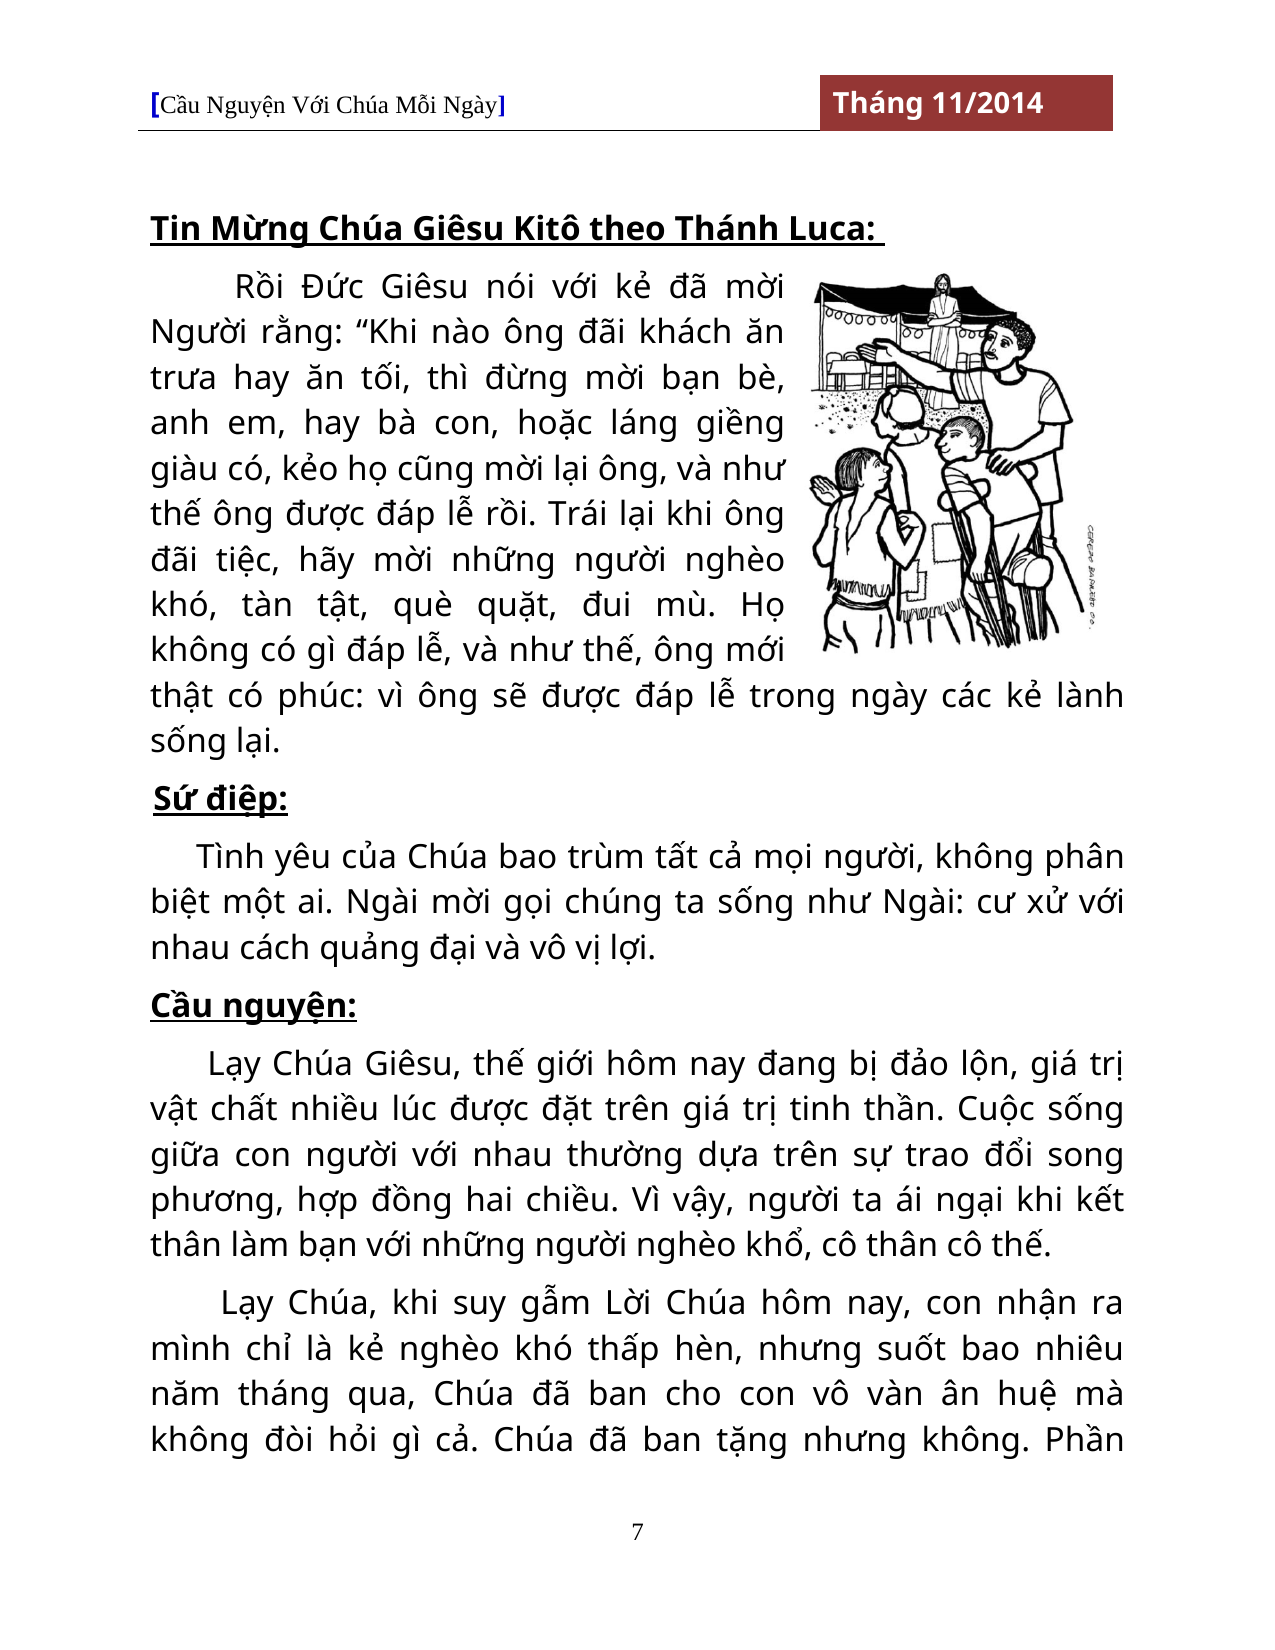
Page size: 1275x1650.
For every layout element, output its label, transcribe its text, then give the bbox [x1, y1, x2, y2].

picture [804, 265, 1102, 658]
text Lạy Chúa Giêsu, thế giới hôm nay đang bị đảo lộn, giá trị vật chất nhiều lúc được đặt trên giá trị tinh thần. Cuộc sống giữa con người với nhau thường dựa trên sự trao đổi song phương, hợp đồng hai chiều. Vì vậy, người ta ái ngại khi kết thân làm bạn với những người nghèo khổ, cô thân cô thế. [150, 1039, 1125, 1267]
text Rồi Đức Giêsu nói với kẻ đã mời Người rằng: “Khi nào ông đãi khách ăn trưa hay ăn tối, thì đừng mời bạn bè, anh em, hay bà con, hoặc láng giềng giàu có, kẻo họ cũng mời lại ông, và như thế ông được đáp lễ rồi. Trái lại khi ông đãi tiệc, hãy mời những người nghèo khó, tàn tật, què quặt, đui mù. Họ không có gì đáp lễ, và như thế, ông mới thật có phúc: vì ông sẽ được đáp lễ trong ngày các kẻ lành sống lại. [150, 263, 1125, 762]
text Tình yêu của Chúa bao trùm tất cả mọi người, không phân biệt một ai. Ngài mời gọi chúng ta sống như Ngài: cư xử với nhau cách quảng đại và vô vị lợi. [75, 833, 1125, 969]
text Cầu nguyện: [150, 982, 1125, 1027]
text Sứ điệp: [75, 775, 1125, 820]
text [150, 1279, 1125, 1461]
text Tin Mừng Chúa Giêsu Kitô theo Thánh Luca: [150, 205, 1125, 250]
